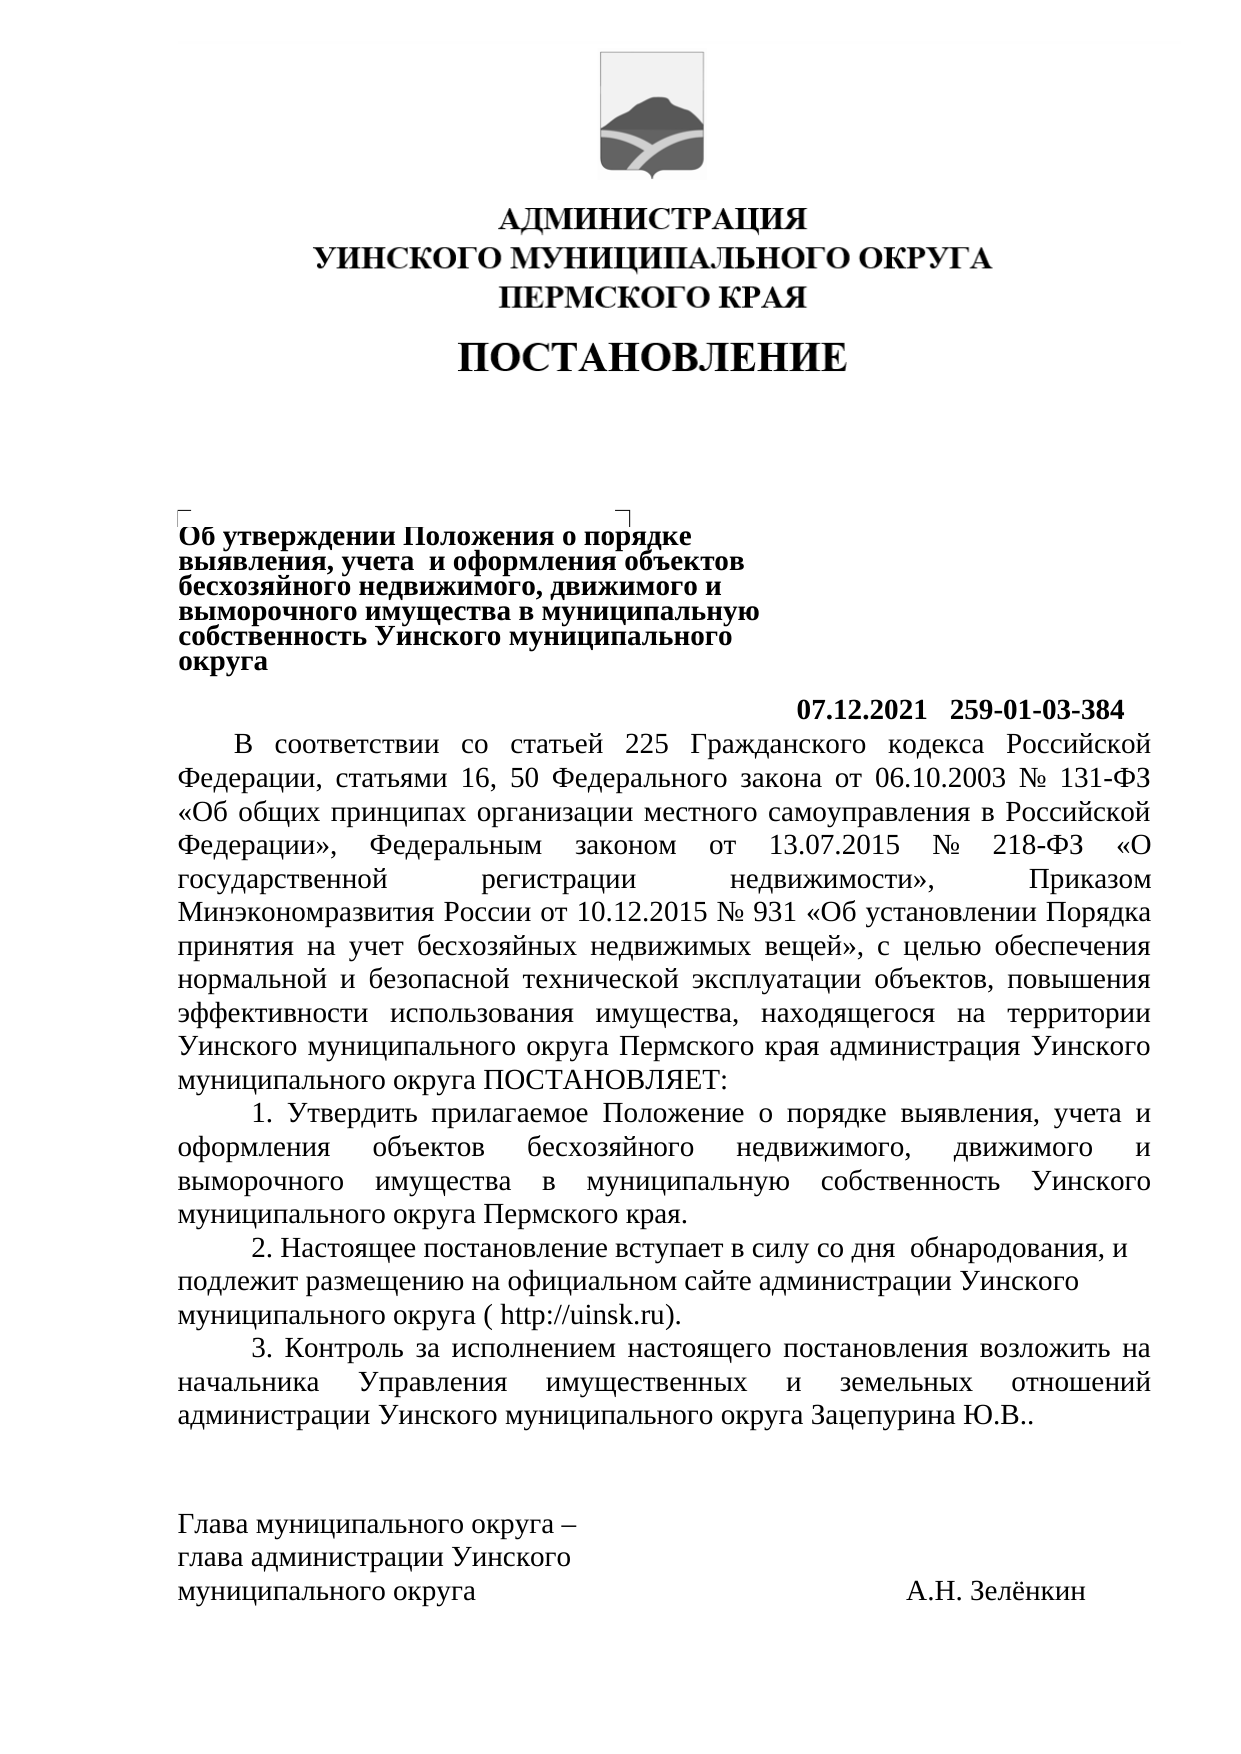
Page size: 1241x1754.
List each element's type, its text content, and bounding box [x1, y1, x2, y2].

text 2. Настоящее постановление вступает в силу со дня обнародования, и подлежит размещению на официальном сайте администрации Уинского муниципального округа ( http://uinsk.ru). [177, 1230, 1152, 1330]
text 3. Контроль за исполнением настоящего постановления возложить на начальника Управления имущественных и земельных отношений администрации Уинского муниципального округа Зацепурина Ю.В.. [177, 1330, 1152, 1431]
text 1. Утвердить прилагаемое Положение о порядке выявления, учета и оформления объектов бесхозяйного недвижимого, движимого и выморочного имущества в муниципальную собственность Уинского муниципального округа Пермского края. [177, 1096, 1152, 1230]
text глава администрации Уинского [177, 1539, 1152, 1573]
text 07.12.2021 259-01-03-384 [177, 527, 1152, 727]
text муниципального округа А.Н. Зелёнкин [177, 1573, 1152, 1607]
text Глава муниципального округа – [177, 1506, 1152, 1539]
picture [177, 41, 1181, 527]
text В соответствии со статьей 225 Гражданского кодекса Российской Федерации, статьями 16, 50 Федерального закона от 06.10.2003 № 131-ФЗ «Об общих принципах организации местного самоуправления в Российской Федерации», Федеральным законом от 13.07.2015 № 218-ФЗ «О государственной регистрации недвижимости», Приказом Минэкономразвития России от 10.12.2015 № 931 «Об установлении Порядка принятия на учет бесхозяйных недвижимых вещей», с целью обеспечения нормальной и безопасной технической эксплуатации объектов, повышения эффективности использования имущества, находящегося на территории Уинского муниципального округа Пермского края администрация Уинского муниципального округа ПОСТАНОВЛЯЕТ: [177, 727, 1152, 1096]
